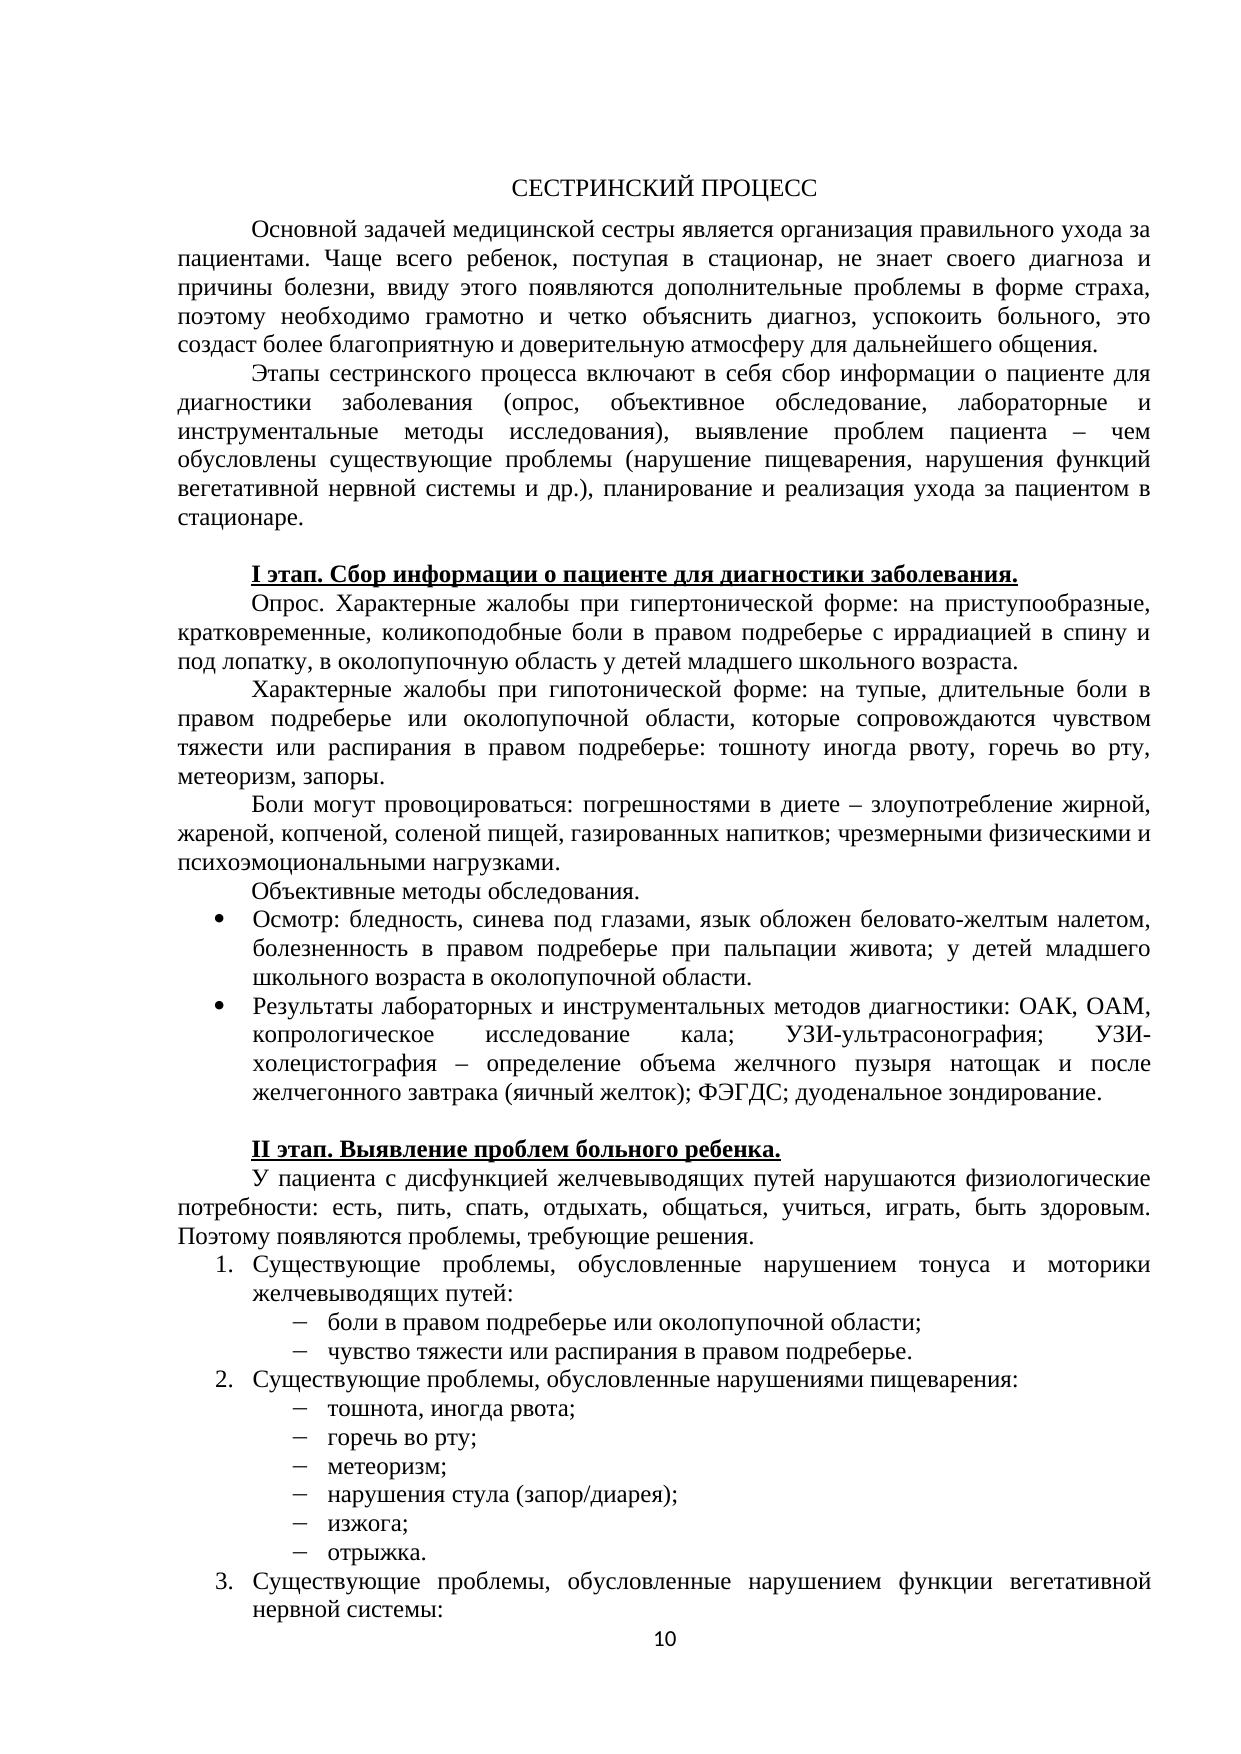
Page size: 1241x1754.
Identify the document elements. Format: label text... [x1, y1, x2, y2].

list чувство тяжести или распирания в правом подреберье. [290, 1336, 1152, 1364]
list Существующие проблемы, обусловленные нарушениями пищеварения: [215, 1364, 1152, 1393]
subtitle СЕСТРИНСКИЙ ПРОЦЕСС [177, 173, 1152, 202]
text Характерные жалобы при гипотонической форме: на тупые, длительные боли в правом подреберье или околопупочной области, которые сопровождаются чувством тяжести или распирания в правом подреберье: тошноту иногда рвоту, горечь во рту, метеоризм, запоры. [177, 674, 1152, 789]
text У пациента с дисфункцией желчевыводящих путей нарушаются физиологические потребности: есть, пить, спать, отдыхать, общаться, учиться, играть, быть здоровым. Поэтому появляются проблемы, требующие решения. [177, 1163, 1152, 1249]
text Основной задачей медицинской сестры является организация правильного ухода за пациентами. Чаще всего ребенок, поступая в стационар, не знает своего диагноза и причины болезни, ввиду этого появляются дополнительные проблемы в форме страха, поэтому необходимо грамотно и четко объяснить диагноз, успокоить больного, это создаст более благоприятную и доверительную атмосферу для дальнейшего общения. [177, 214, 1152, 358]
text Этапы сестринского процесса включают в себя сбор информации о пациенте для диагностики заболевания (опрос, объективное обследование, лабораторные и инструментальные методы исследования), выявление проблем пациента – чем обусловлены существующие проблемы (нарушение пищеварения, нарушения функций вегетативной нервной системы и др.), планирование и реализация ухода за пациентом в стационаре. [177, 358, 1152, 531]
list Результаты лабораторных и инструментальных методов диагностики: ОАК, ОАМ, копрологическое исследование кала; УЗИ-ультрасонография; УЗИ-холецистография – определение объема желчного пузыря натощак и после желчегонного завтрака (яичный желток); ФЭГДС; дуоденальное зондирование. [215, 991, 1152, 1106]
list нарушения стула (запор/диарея); [290, 1479, 1152, 1508]
text I этап. Сбор информации о пациенте для диагностики заболевания. [177, 559, 1152, 588]
list Осмотр: бледность, синева под глазами, язык обложен беловато-желтым налетом, болезненность в правом подреберье при пальпации живота; у детей младшего школьного возраста в околопупочной области. [215, 904, 1152, 991]
list метеоризм; [290, 1451, 1152, 1479]
list Существующие проблемы, обусловленные нарушением тонуса и моторики желчевыводящих путей: [215, 1249, 1152, 1307]
list горечь во рту; [290, 1422, 1152, 1451]
text II этап. Выявление проблем больного ребенка. [177, 1134, 1152, 1163]
text Боли могут провоцироваться: погрешностями в диете – злоупотребление жирной, жареной, копченой, соленой пищей, газированных напитков; чрезмерными физическими и психоэмоциональными нагрузками. [177, 789, 1152, 876]
list изжога; [290, 1508, 1152, 1537]
list Существующие проблемы, обусловленные нарушением функции вегетативной нервной системы: [215, 1566, 1152, 1623]
list отрыжка. [290, 1537, 1152, 1566]
list тошнота, иногда рвота; [290, 1393, 1152, 1422]
text Опрос. Характерные жалобы при гипертонической форме: на приступообразные, кратковременные, коликоподобные боли в правом подреберье с иррадиацией в спину и под лопатку, в околопупочную область у детей младшего школьного возраста. [177, 588, 1152, 674]
text Объективные методы обследования. [177, 876, 1152, 904]
list боли в правом подреберье или околопупочной области; [290, 1307, 1152, 1336]
